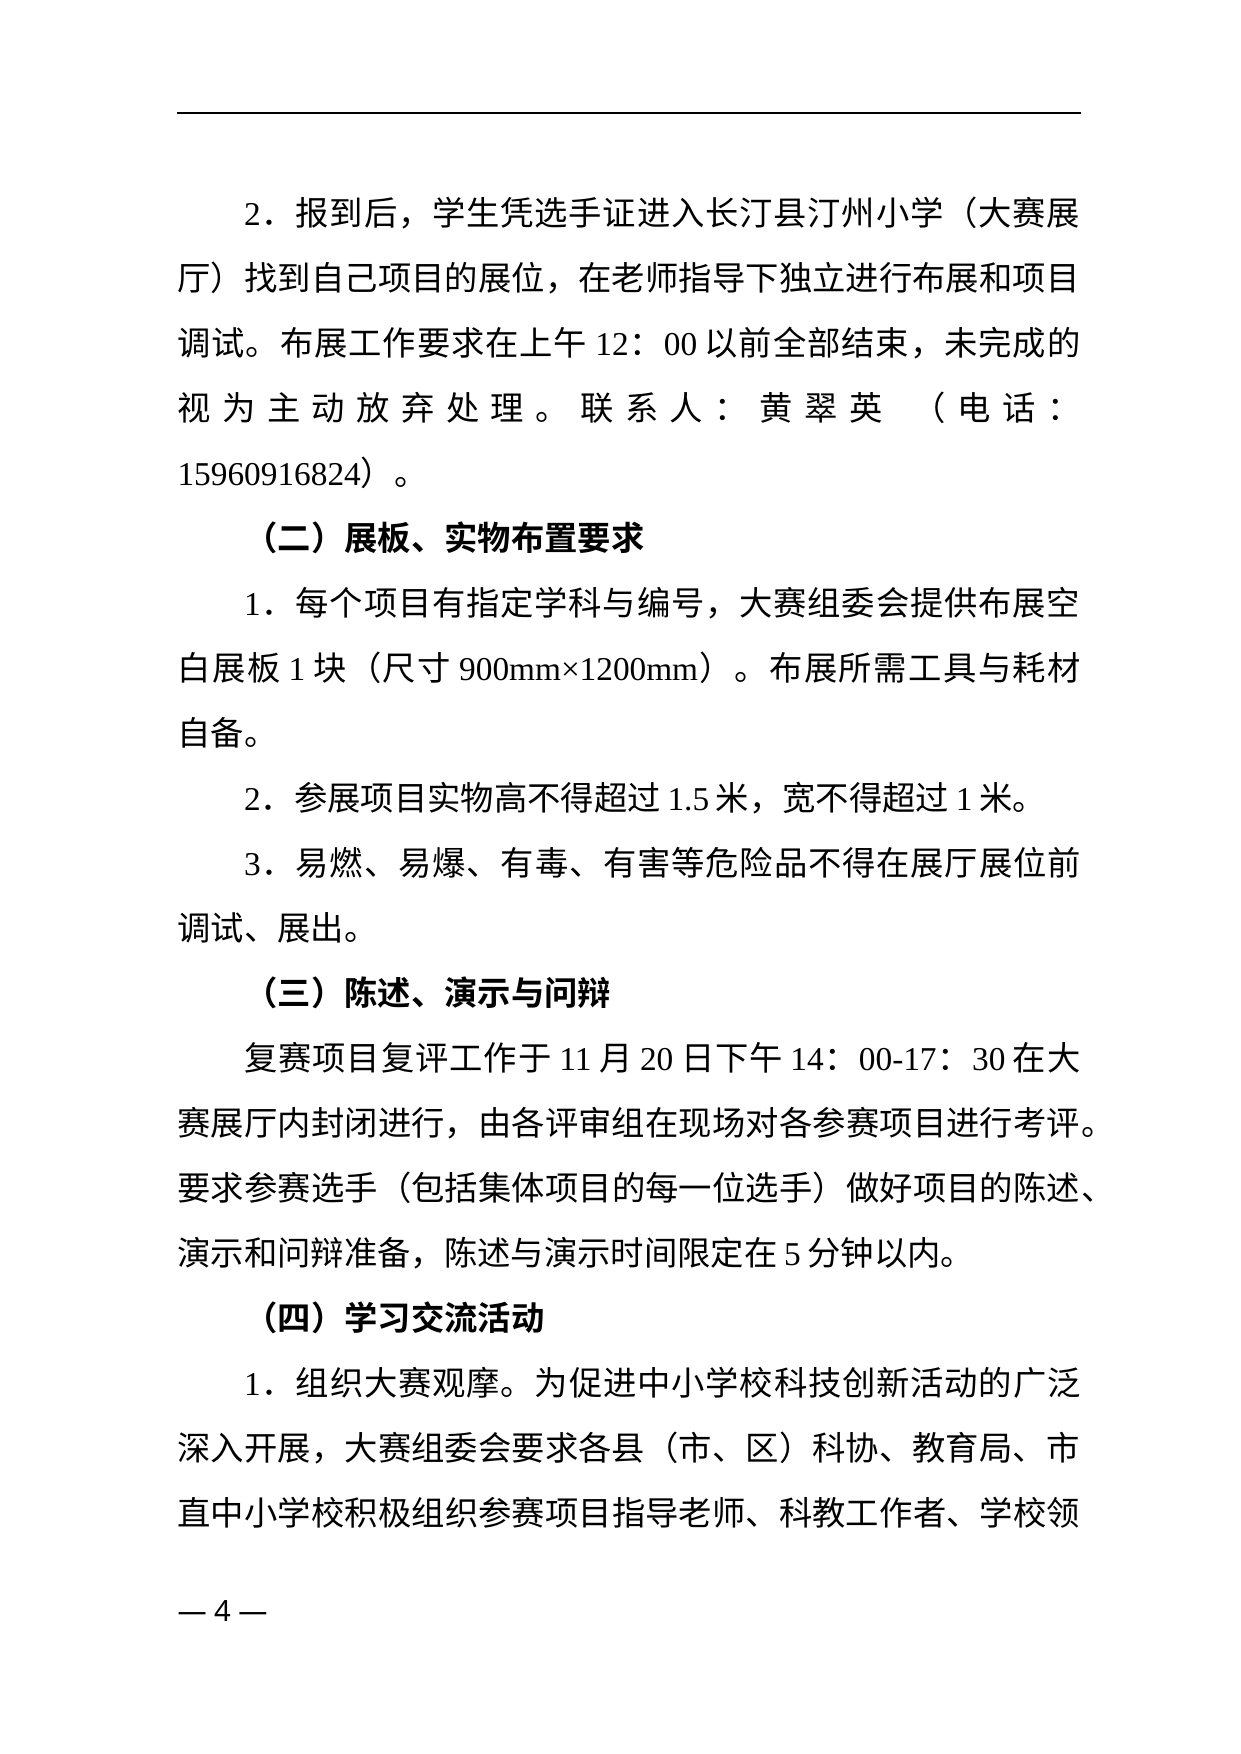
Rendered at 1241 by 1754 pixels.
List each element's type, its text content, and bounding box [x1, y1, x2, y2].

text 1．每个项目有指定学科与编号，大赛组委会提供布展空白展板1块（尺寸900mm×1200mm）。布展所需工具与耗材自备。 [177, 568, 1081, 763]
text （二）展板、实物布置要求 [177, 503, 1081, 568]
text 复赛项目复评工作于11月20日下午14：00-17：30在大赛展厅内封闭进行，由各评审组在现场对各参赛项目进行考评。要求参赛选手（包括集体项目的每一位选手）做好项目的陈述、演示和问辩准备，陈述与演示时间限定在5分钟以内。 [177, 1023, 1081, 1283]
text （四）学习交流活动 [177, 1283, 1081, 1348]
text 3．易燃、易爆、有毒、有害等危险品不得在展厅展位前调试、展出。 [177, 828, 1081, 958]
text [177, 1348, 1081, 1543]
text （三）陈述、演示与问辩 [177, 958, 1081, 1023]
text 2．报到后，学生凭选手证进入长汀县汀州小学（大赛展厅）找到自己项目的展位，在老师指导下独立进行布展和项目调试。布展工作要求在上午12：00以前全部结束，未完成的视为主动放弃处理。联系人：黄翠英 （电话：15960916824）。 [177, 178, 1081, 503]
text 2．参展项目实物高不得超过1.5米，宽不得超过1米。 [177, 763, 1081, 828]
